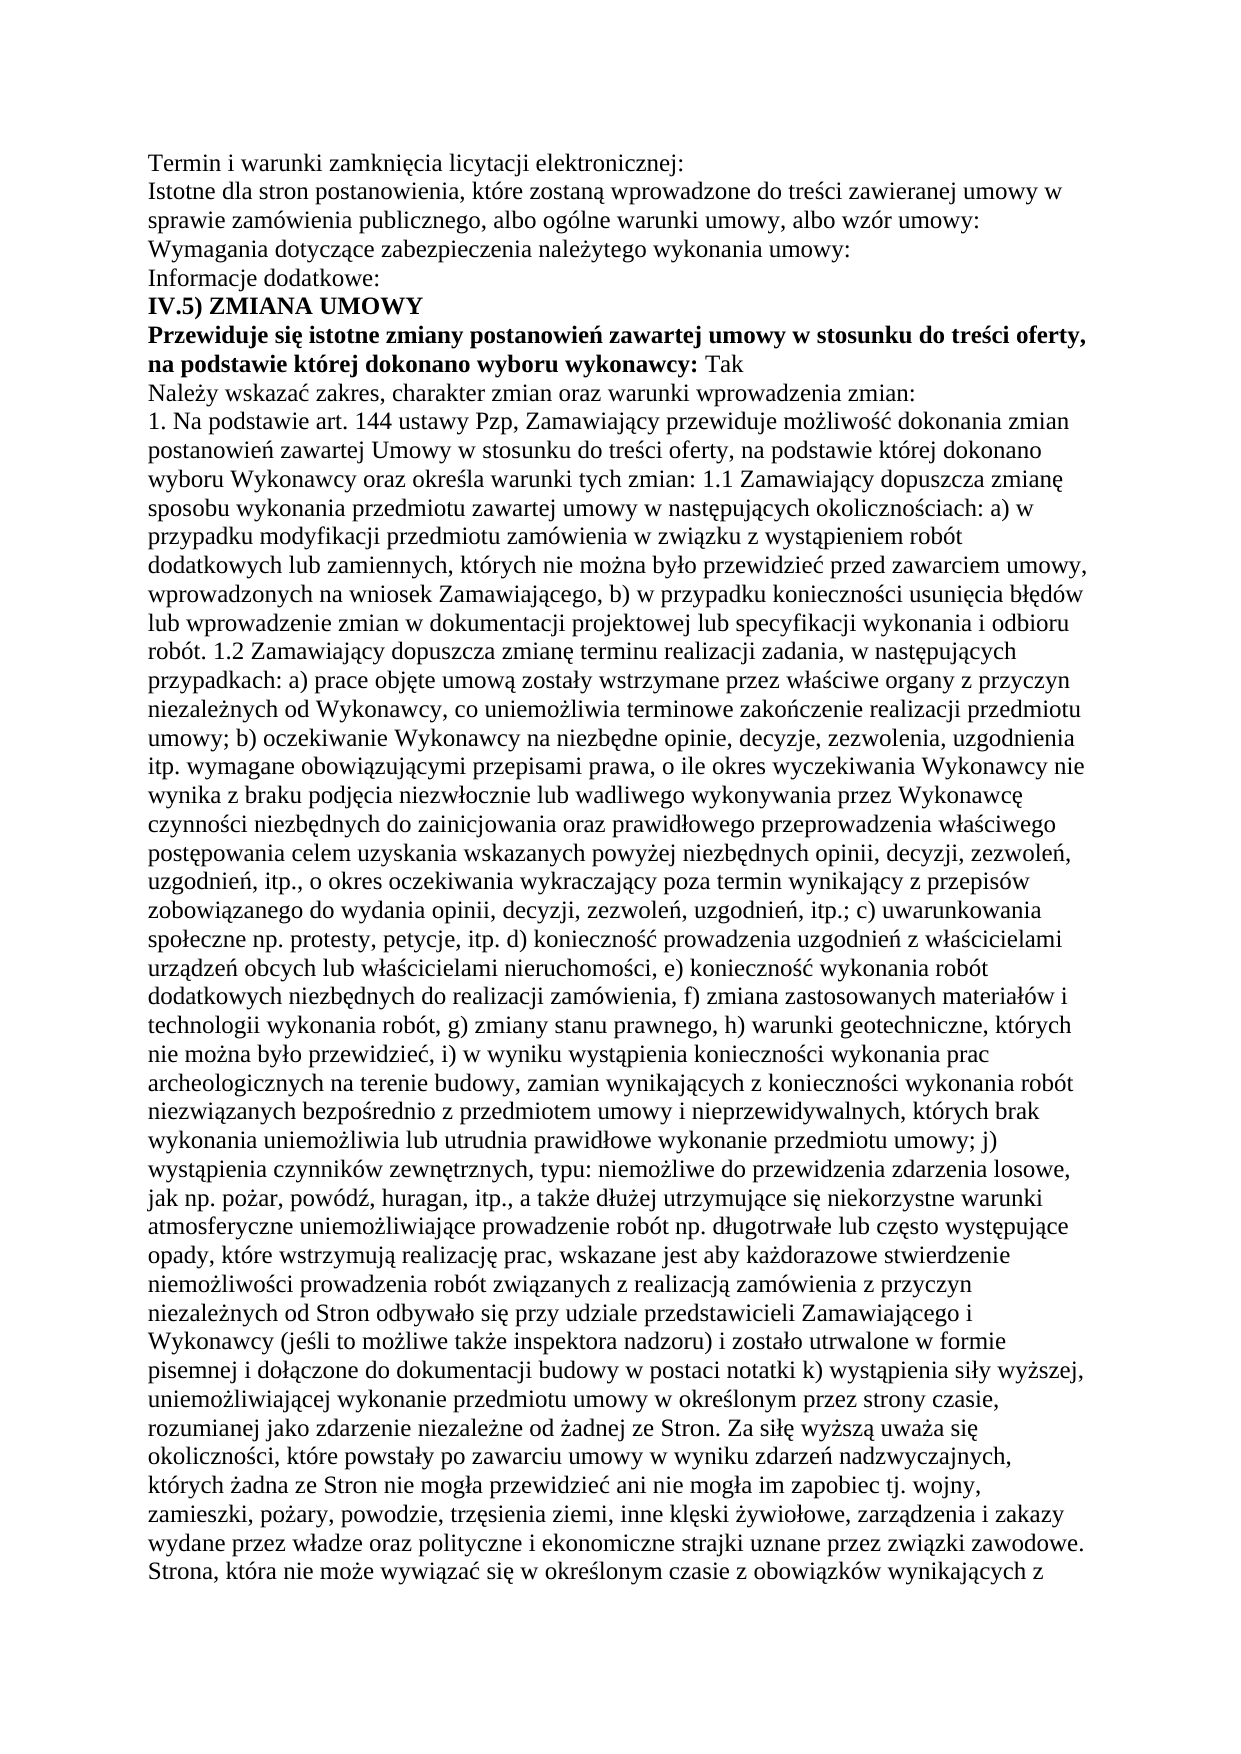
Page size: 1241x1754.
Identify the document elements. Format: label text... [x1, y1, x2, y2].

text Termin i warunki zamknięcia licytacji elektronicznej: Istotne dla stron postanowienia, które zostaną wprowadzone do treści zawieranej umowy w sprawie zamówienia publicznego, albo ogólne warunki umowy, albo wzór umowy: Wymagania dotyczące zabezpieczenia należytego wykonania umowy: Informacje dodatkowe: [148, 148, 1093, 291]
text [148, 291, 1093, 1585]
